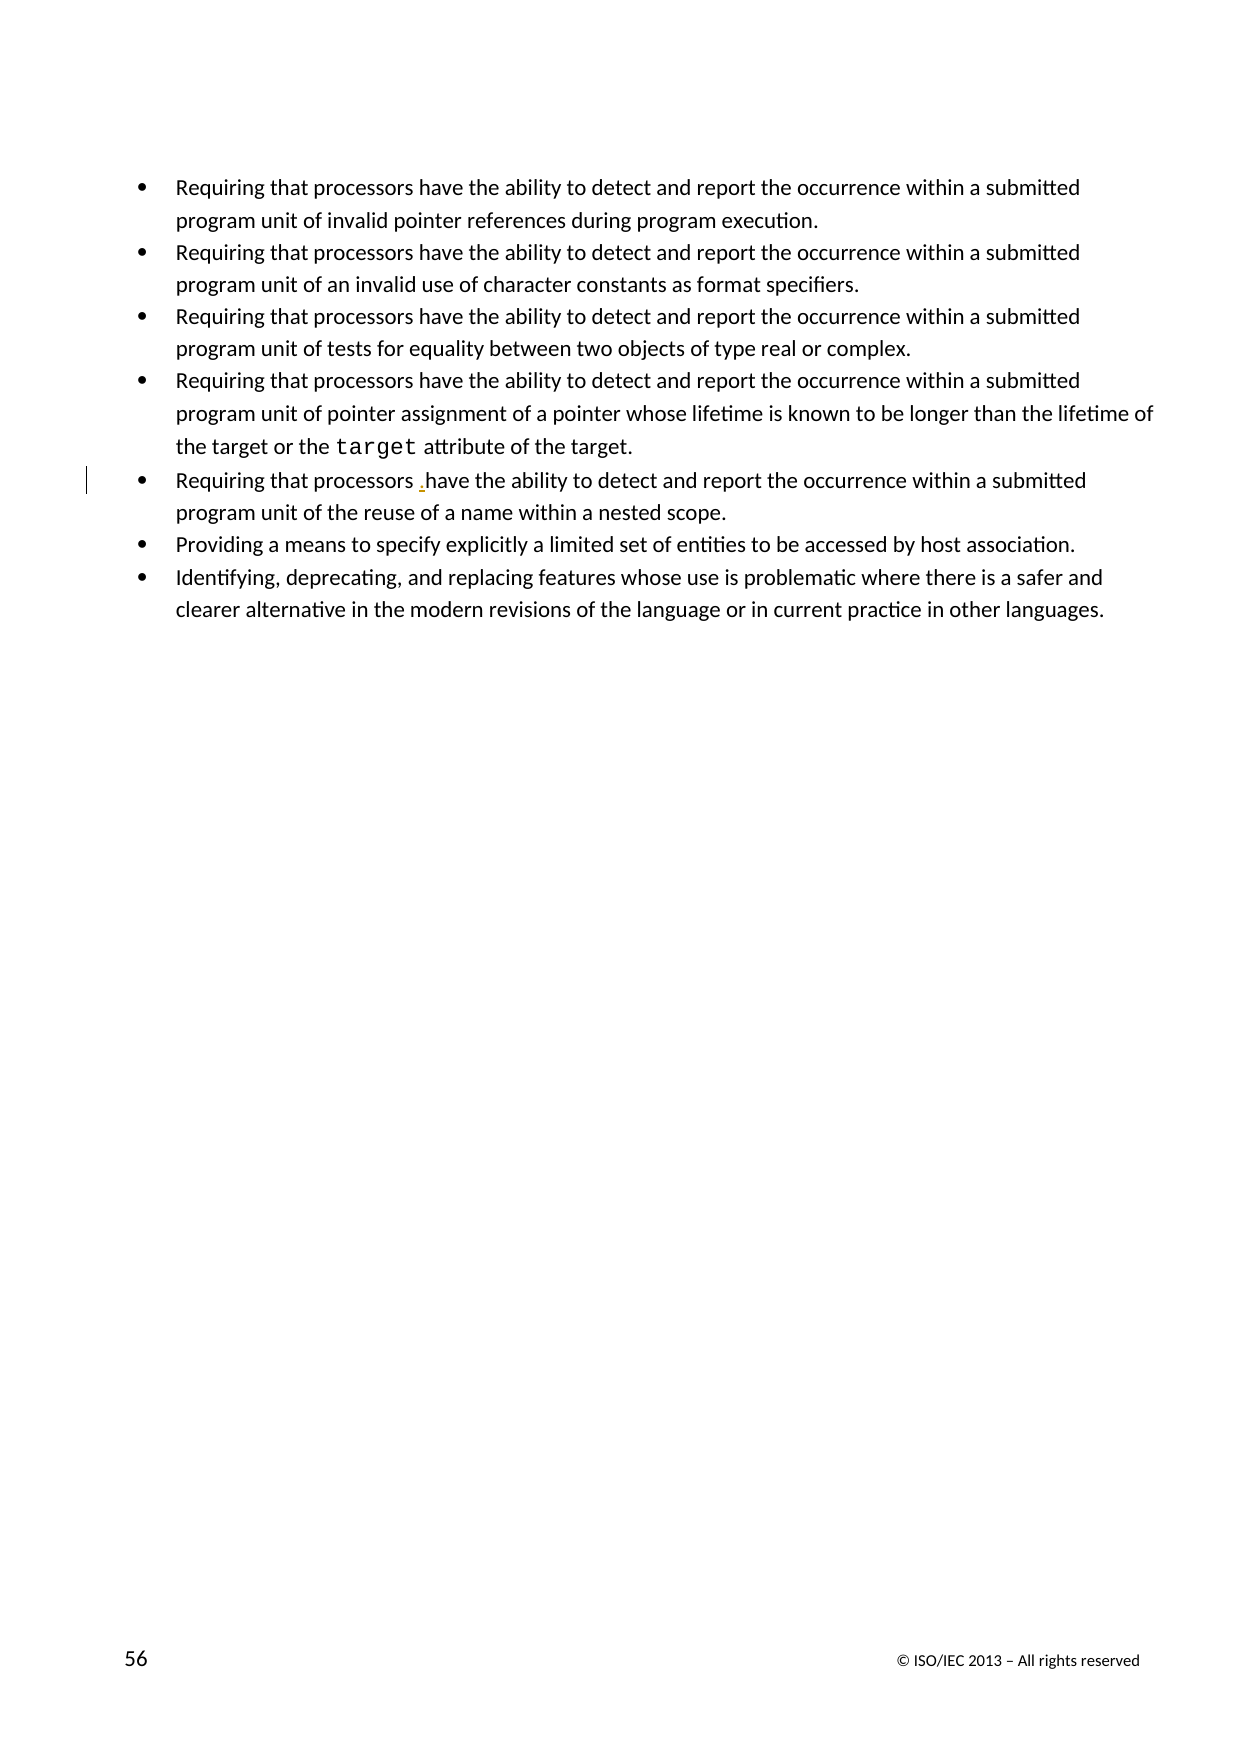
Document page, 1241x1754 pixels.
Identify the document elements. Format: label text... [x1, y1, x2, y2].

text Requiring that processors have the ability to detect and report the occurrence within a submitted program unit of invalid pointer references during program execution. [138, 173, 1164, 234]
text Requiring that processors have the ability to detect and report the occurrence within a submitted program unit of an invalid use of character constants as format specifiers. [138, 238, 1164, 298]
text Providing a means to specify explicitly a limited set of entities to be accessed by host association. [138, 530, 1164, 558]
text Identifying, deprecating, and replacing features whose use is problematic where there is a safer and clearer alternative in the modern revisions of the language or in current practice in other languages. [138, 563, 1164, 623]
text Requiring that processors have the ability to detect and report the occurrence within a submitted program unit of the reuse of a name within a nested scope. [138, 466, 1164, 526]
text Requiring that processors have the ability to detect and report the occurrence within a submitted program unit of tests for equality between two objects of type real or complex. [138, 302, 1164, 362]
text Requiring that processors have the ability to detect and report the occurrence within a submitted program unit of pointer assignment of a pointer whose lifetime is known to be longer than the lifetime of the target or the target attribute of the target. [138, 367, 1164, 462]
